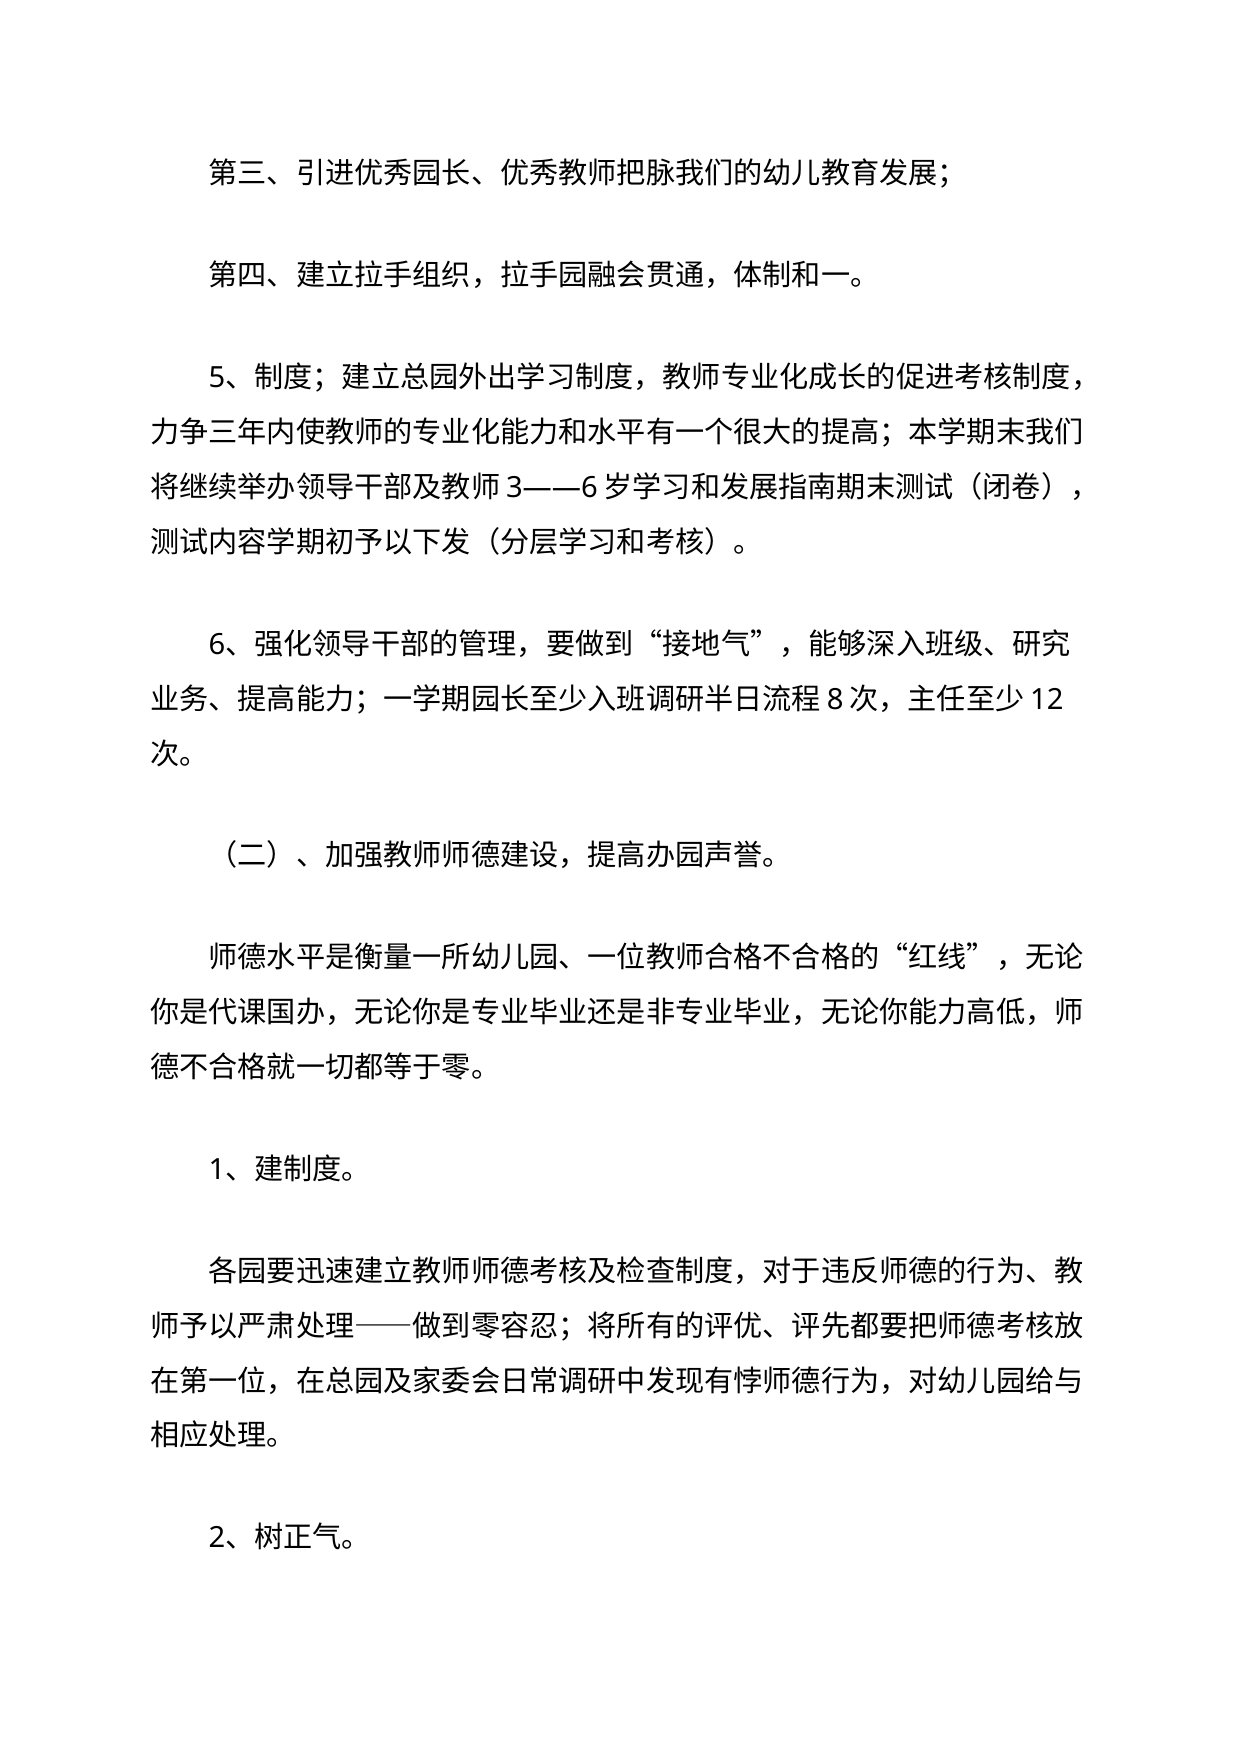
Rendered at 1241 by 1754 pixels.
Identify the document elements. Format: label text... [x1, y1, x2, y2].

text 1、建制度。 [150, 1145, 1090, 1188]
text 师德水平是衡量一所幼儿园、一位教师合格不合格的“红线”，无论你是代课国办，无论你是专业毕业还是非专业毕业，无论你能力高低，师德不合格就一切都等于零。 [150, 934, 1090, 1086]
text 第四、建立拉手组织，拉手园融会贯通，体制和一。 [150, 252, 1090, 294]
text 2、树正气。 [150, 1514, 1090, 1556]
text 6、强化领导干部的管理，要做到“接地气”，能够深入班级、研究业务、提高能力；一学期园长至少入班调研半日流程8次，主任至少12次。 [150, 620, 1090, 772]
text 5、制度；建立总园外出学习制度，教师专业化成长的促进考核制度，力争三年内使教师的专业化能力和水平有一个很大的提高；本学期末我们将继续举办领导干部及教师3——6岁学习和发展指南期末测试（闭卷），测试内容学期初予以下发（分层学习和考核）。 [150, 353, 1090, 561]
text 各园要迅速建立教师师德考核及检查制度，对于违反师德的行为、教师予以严肃处理——做到零容忍；将所有的评优、评先都要把师德考核放在第一位，在总园及家委会日常调研中发现有悖师德行为，对幼儿园给与相应处理。 [150, 1247, 1090, 1454]
text 第三、引进优秀园长、优秀教师把脉我们的幼儿教育发展； [150, 150, 1090, 192]
text （二）、加强教师师德建设，提高办园声誉。 [150, 832, 1090, 874]
